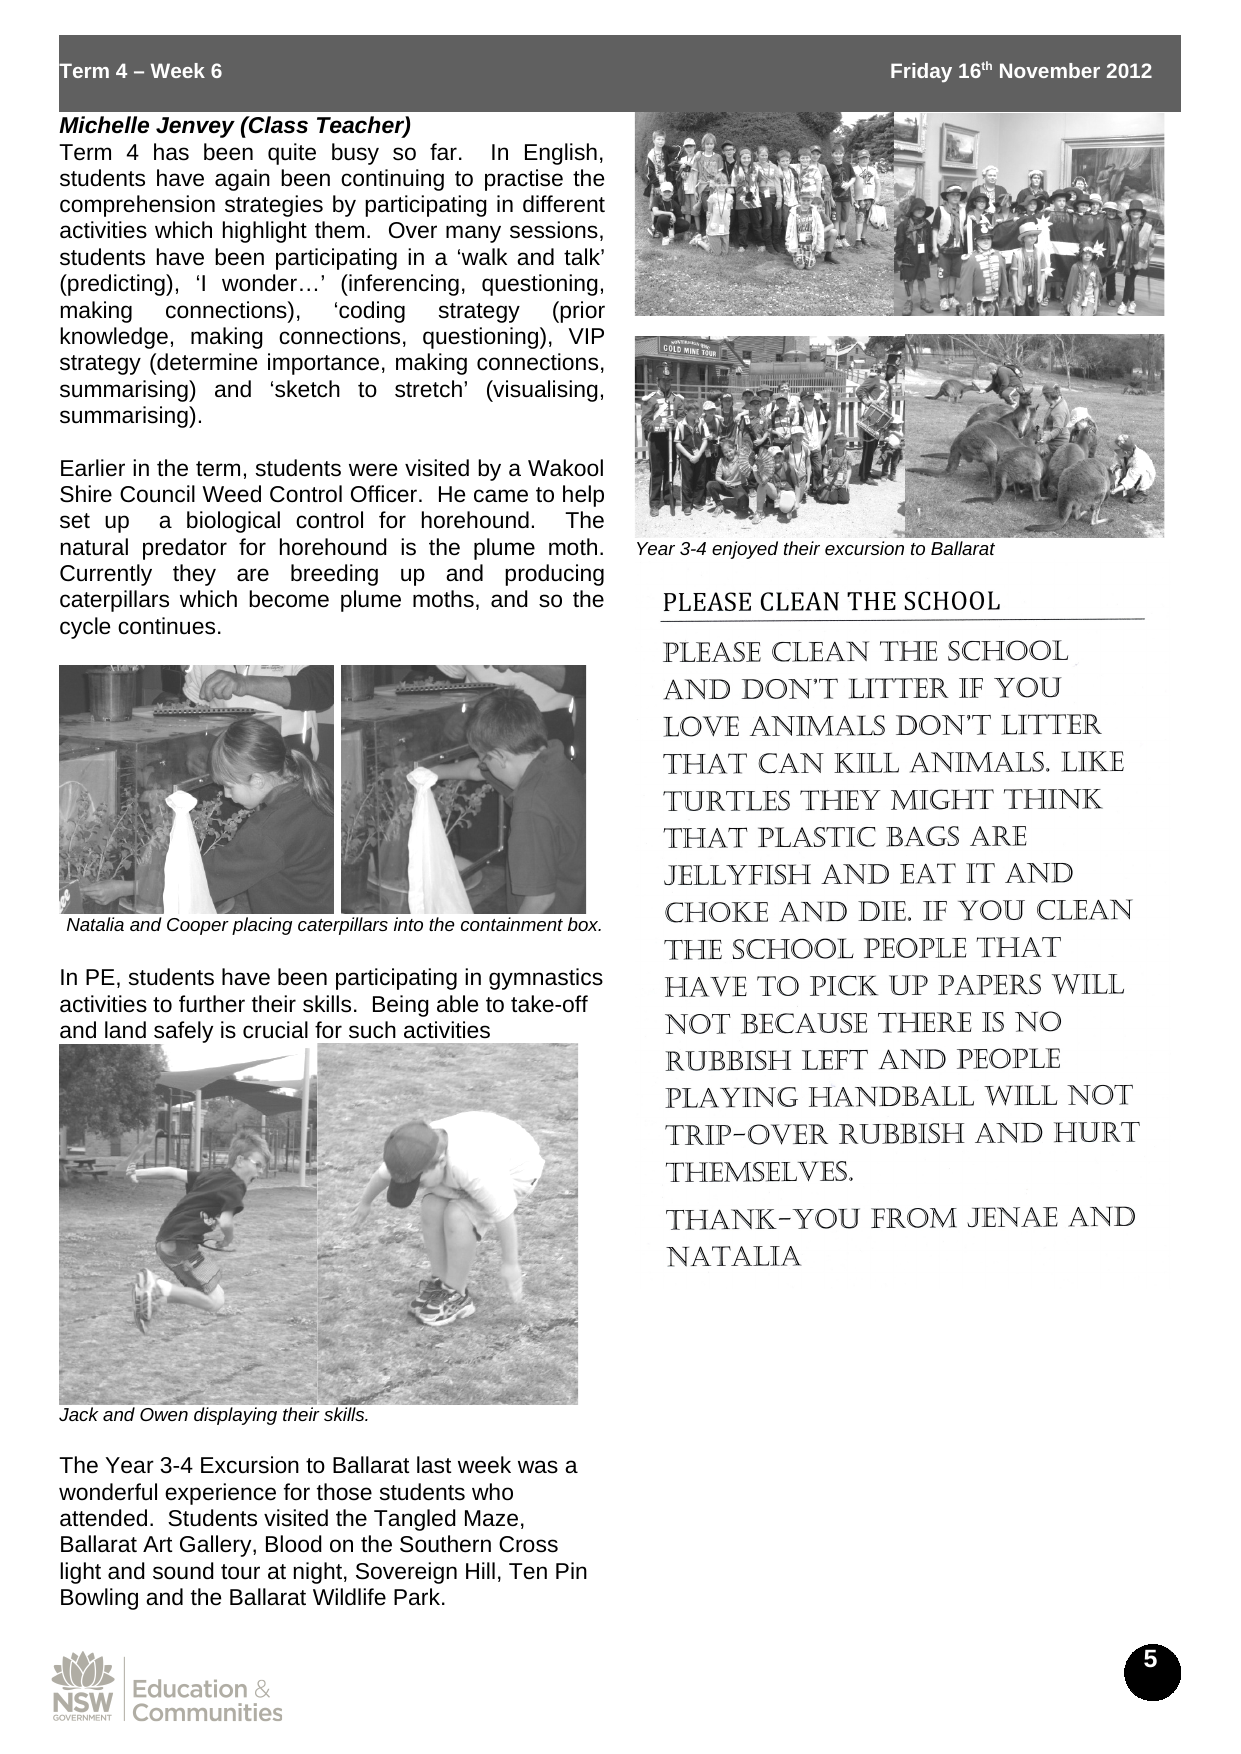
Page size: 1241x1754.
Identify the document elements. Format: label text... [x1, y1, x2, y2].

text In PE, students have been participating in gymnastics activities to further their skills. Being able to take-off and land safely is crucial for such activities [59, 964, 605, 1043]
text The Year 3-4 Excursion to Ballarat last week was a wonderful experience for those students who attended. Students visited the Tangled Maze, Ballarat Art Gallery, Blood on the Southern Cross light and sound tour at night, Sovereign Hill, Ten Pin Bowling and the Ballarat Wildlife Park. [59, 1452, 605, 1610]
text Jack and Owen displaying their skills. [59, 1404, 605, 1426]
text Term 4 has been quite busy so far. In English, students have again been continuing to practise the comprehension strategies by participating in different activities which highlight them. Over many sessions, students have been participating in a ‘walk and talk’ (predicting), ‘I wonder…’ (inferencing, questioning, making connections), ‘coding strategy (prior knowledge, making connections, questioning), VIP strategy (determine importance, making connections, summarising) and ‘sketch to stretch’ (visualising, summarising). [59, 138, 605, 428]
text Michelle Jenvey (Class Teacher) [59, 112, 605, 138]
picture [634, 559, 1172, 1289]
text Year 3-4 enjoyed their excursion to Ballarat [635, 537, 1181, 559]
text Natalia and Cooper placing caterpillars into the containment box. [59, 914, 605, 936]
text Earlier in the term, students were visited by a Wakool Shire Council Weed Control Officer. He came to help set up a biological control for horehound. The natural predator for horehound is the plume moth. Currently they are breeding up and producing caterpillars which become plume moths, and so the cycle continues. [59, 455, 605, 639]
